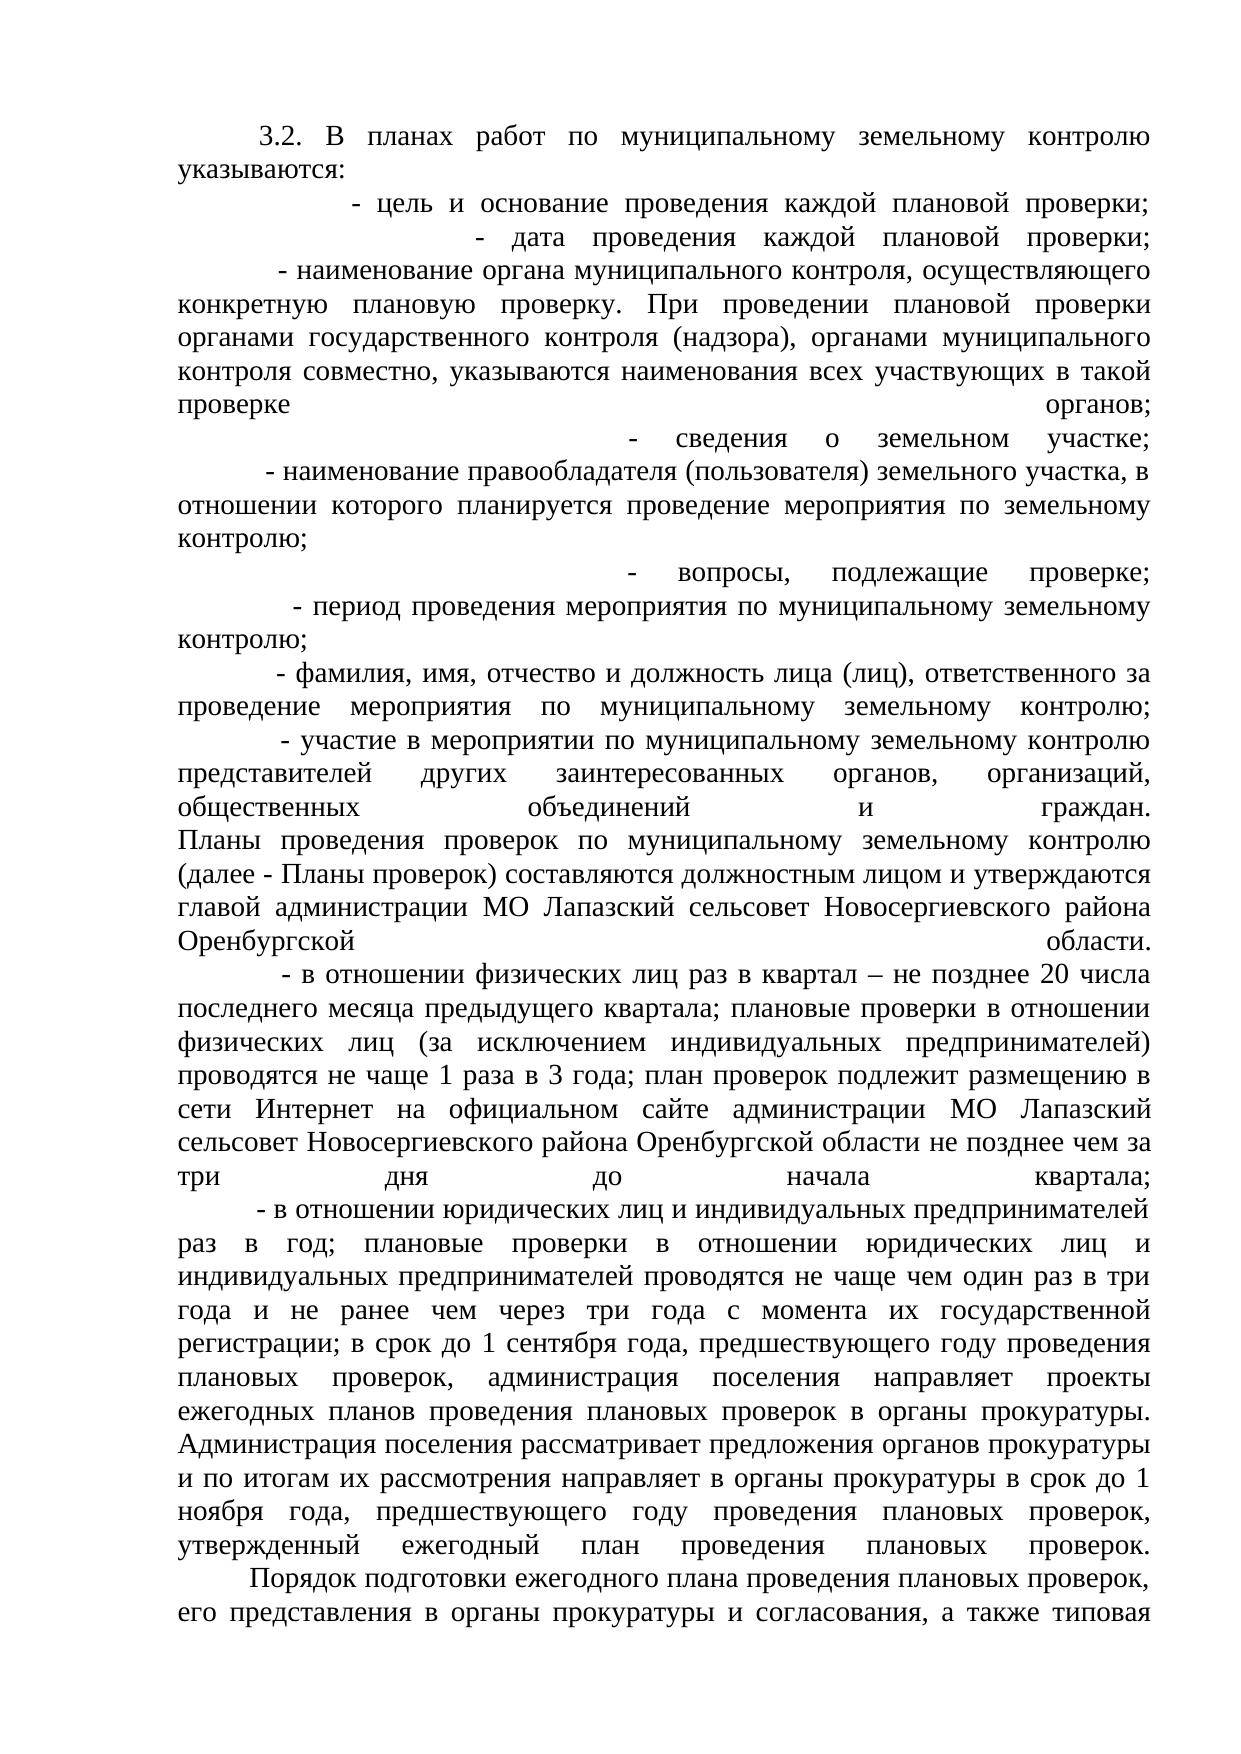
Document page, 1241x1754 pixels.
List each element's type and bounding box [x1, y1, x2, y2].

text [177, 118, 1152, 1627]
